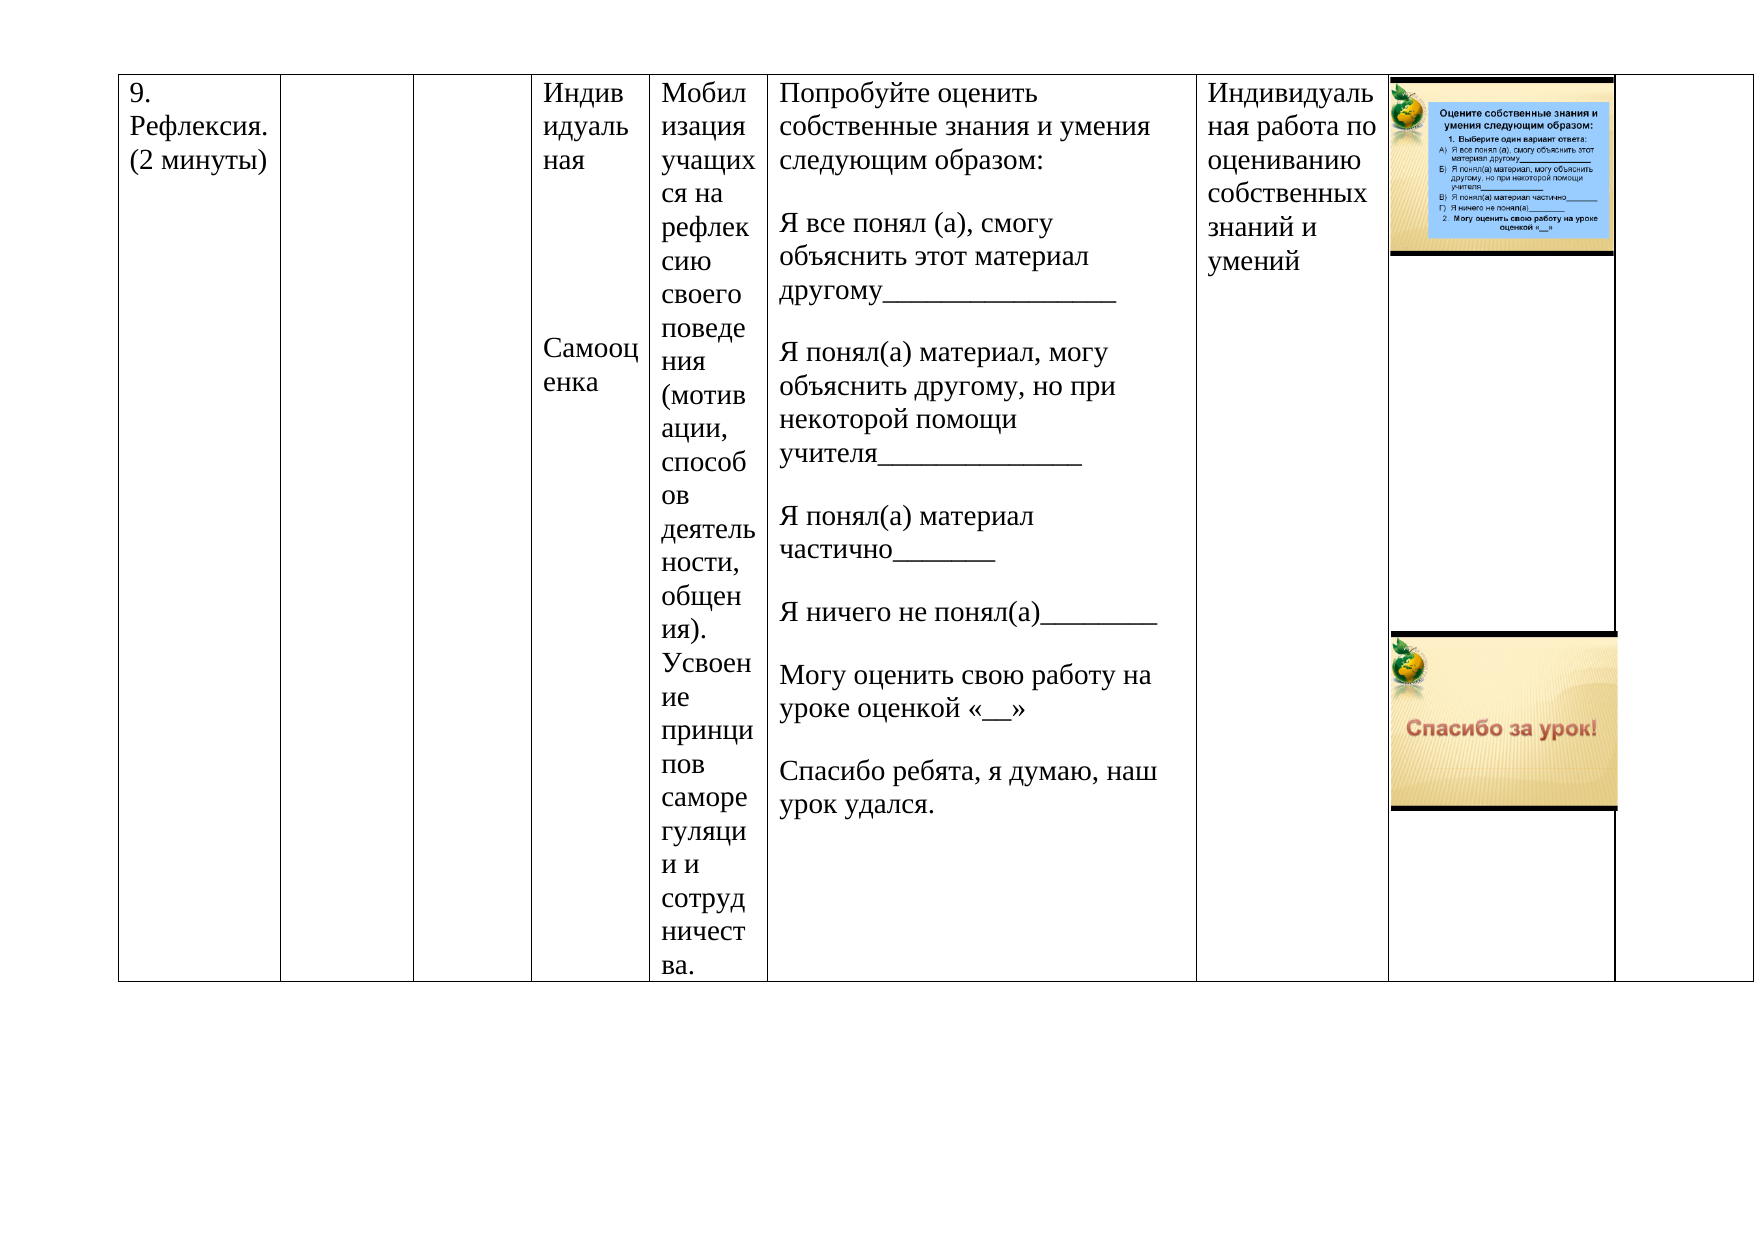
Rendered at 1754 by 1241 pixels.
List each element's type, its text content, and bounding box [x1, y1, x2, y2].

picture [1391, 631, 1618, 811]
table_cell [281, 75, 413, 981]
table_cell [414, 75, 531, 981]
table_cell Мобилизация учащихся на рефлексию своего поведения (мотивации, способов деятельности, общения). Усвоение принципов саморегуляции и сотрудничества. [650, 75, 767, 981]
table_cell [1616, 75, 1753, 981]
table_cell Индивидуальная работа по оцениванию собственных знаний и умений [1197, 75, 1388, 981]
table_cell [1389, 75, 1614, 981]
table_cell 9. Рефлексия. (2 минуты) [119, 75, 280, 981]
table_cell Индивидуальная Самооценка [532, 75, 649, 981]
table_cell Попробуйте оценить собственные знания и умения следующим образом: Я все понял (а), смогу объяснить этот материал другому________________ Я понял(а) материал, могу объяснить другому, но при некоторой помощи учителя______________ Я понял(а) материал частично_______ Я ничего не понял(а)________ Могу оценить свою работу на уроке оценкой «__» Спасибо ребята, я думаю, наш урок удался. [768, 75, 1196, 981]
picture [1390, 77, 1614, 256]
